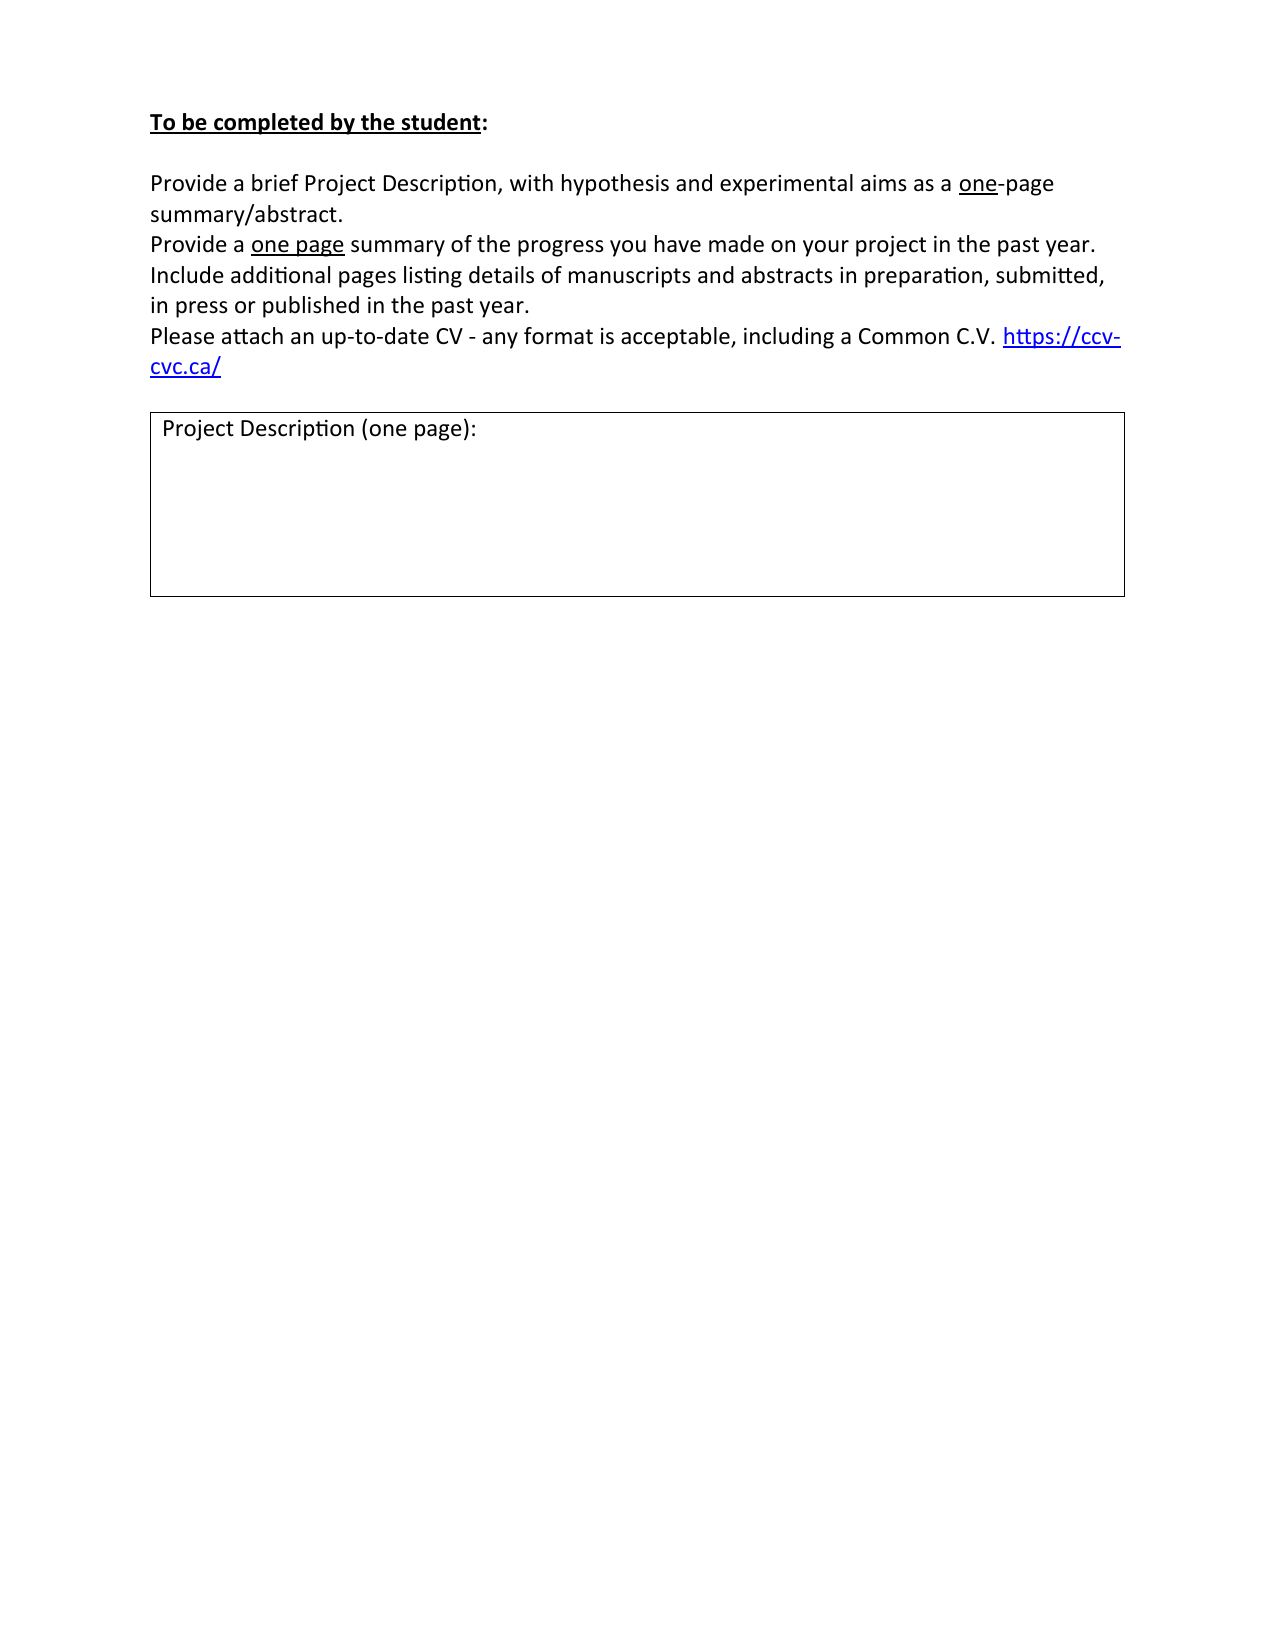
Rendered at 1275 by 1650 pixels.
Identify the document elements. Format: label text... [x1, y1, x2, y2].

text Please attach an up-to-date CV - any format is acceptable, including a Common C.V. https://ccv-cvc.ca/ [150, 320, 1125, 381]
table_header Project Description (one page): [151, 413, 1124, 596]
text Provide a brief Project Description, with hypothesis and experimental aims as a one-page summary/abstract. [150, 167, 1125, 228]
text To be completed by the student: [150, 106, 1125, 137]
text Provide a one page summary of the progress you have made on your project in the past year. Include additional pages listing details of manuscripts and abstracts in preparation, submitted, in press or published in the past year. [150, 228, 1125, 320]
